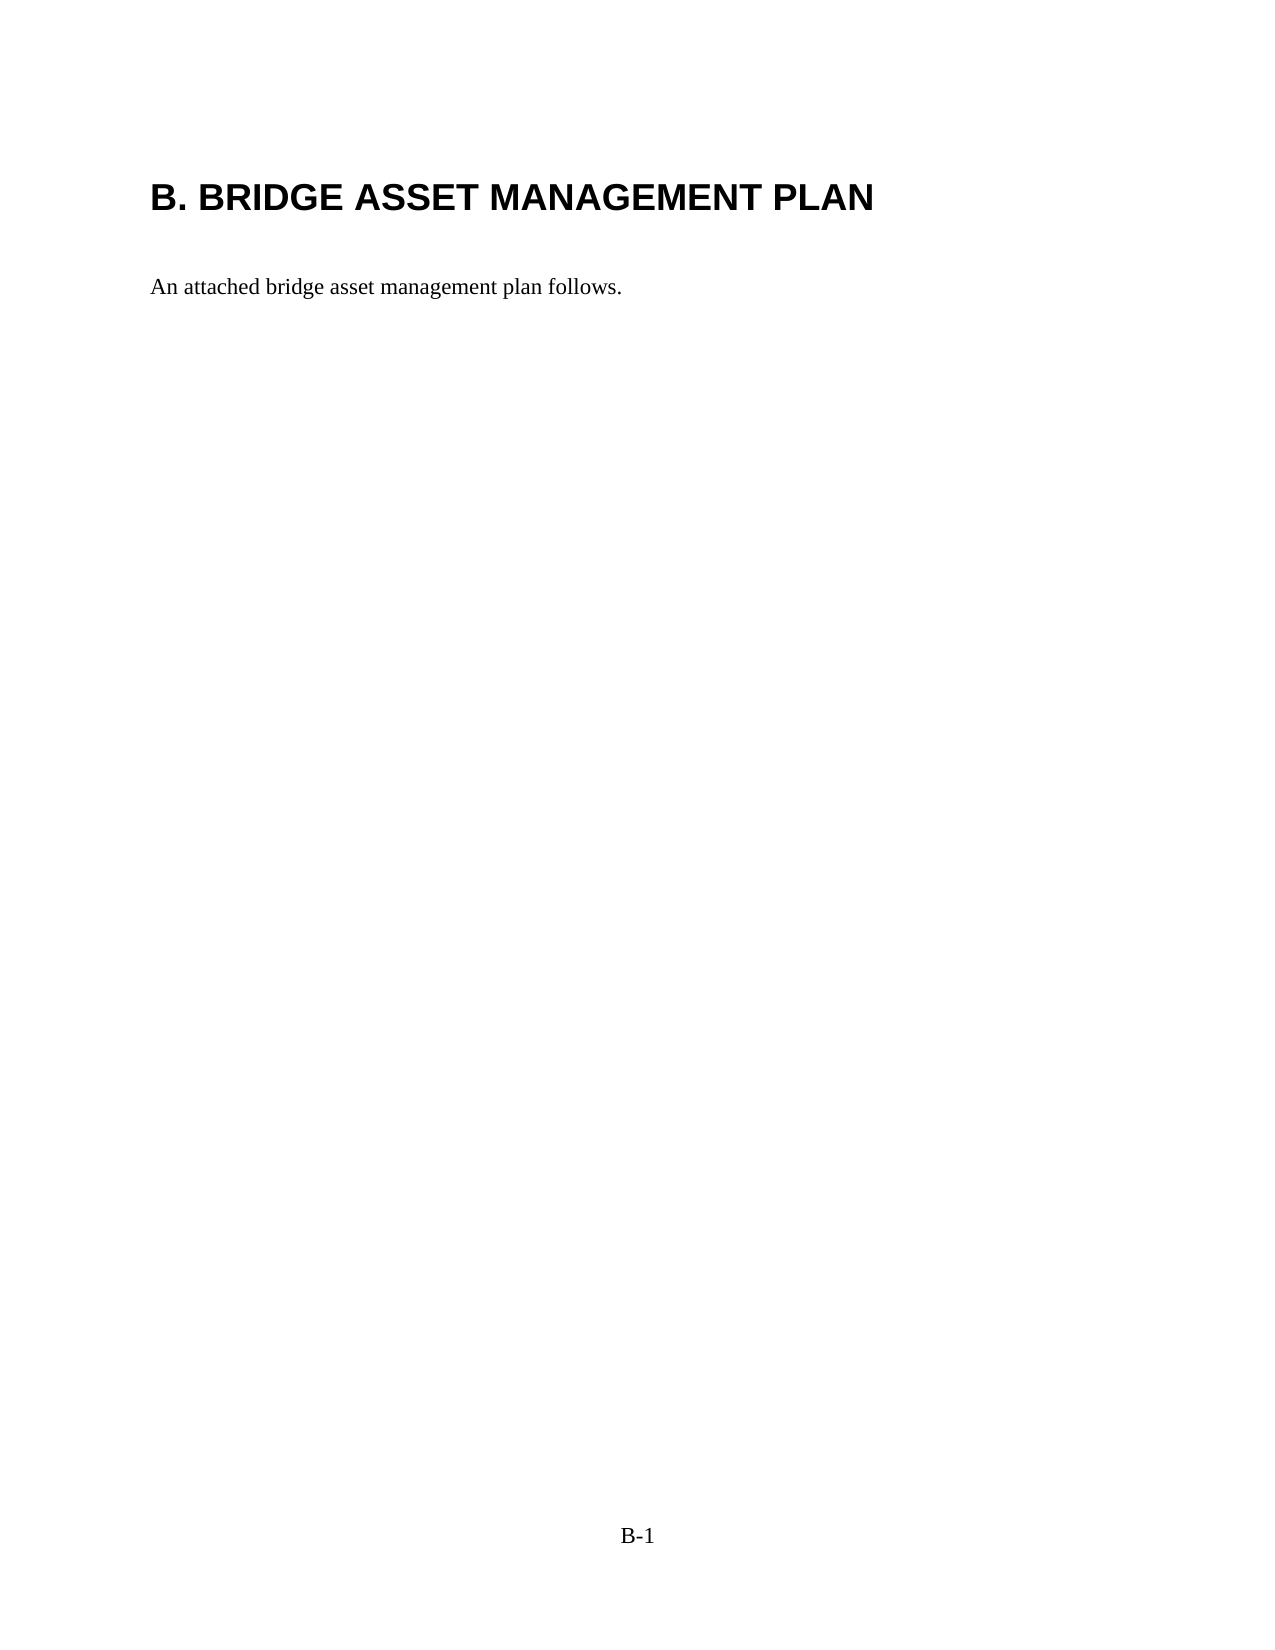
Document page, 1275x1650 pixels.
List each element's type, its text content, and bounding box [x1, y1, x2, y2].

subtitle B. Bridge Asset Management Plan [150, 175, 1125, 218]
text An attached bridge asset management plan follows. [150, 269, 1125, 301]
